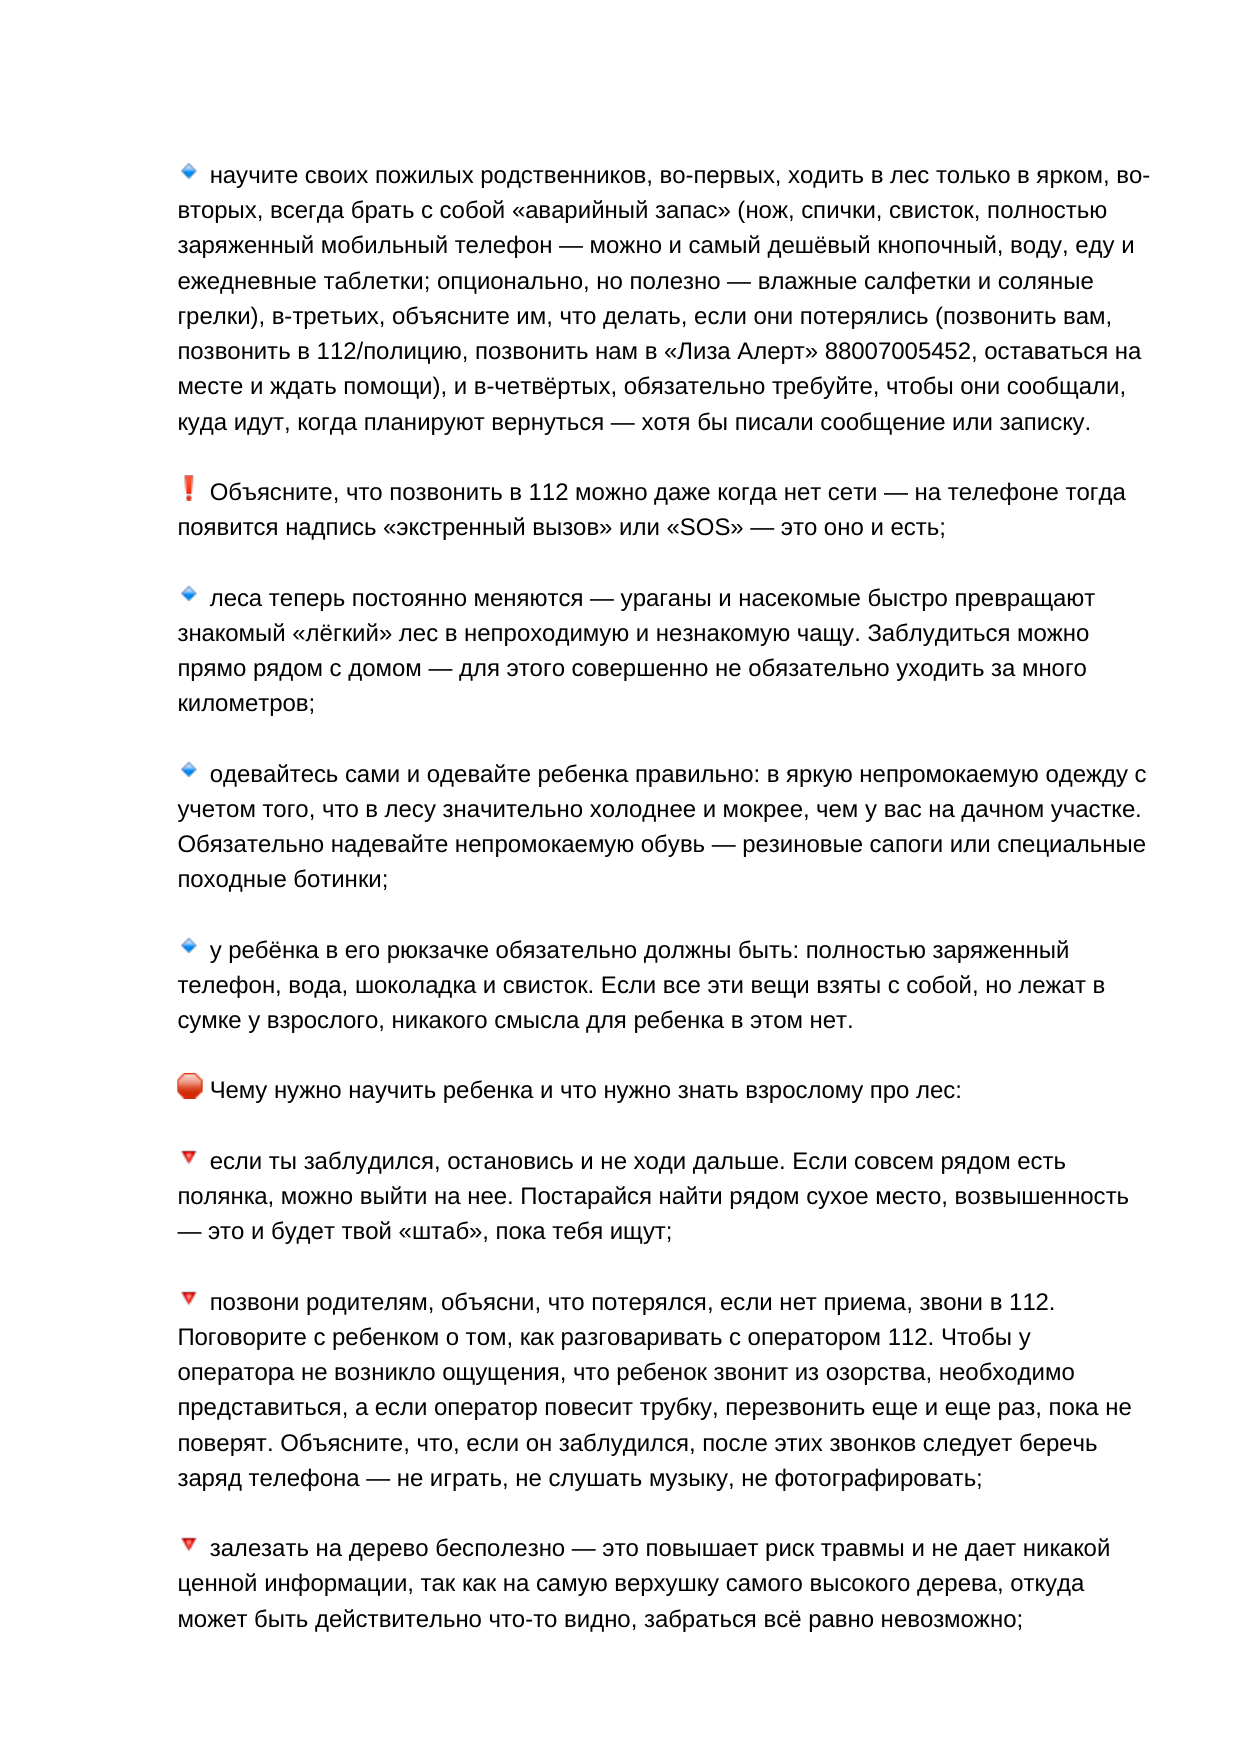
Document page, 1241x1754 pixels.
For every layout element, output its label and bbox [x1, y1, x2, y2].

picture [177, 580, 203, 606]
picture [177, 474, 203, 501]
picture [177, 932, 203, 958]
picture [177, 1073, 203, 1099]
picture [177, 157, 203, 184]
picture [177, 1531, 203, 1557]
picture [177, 756, 203, 782]
text [177, 118, 1152, 1632]
picture [177, 1284, 203, 1311]
picture [177, 1143, 203, 1170]
